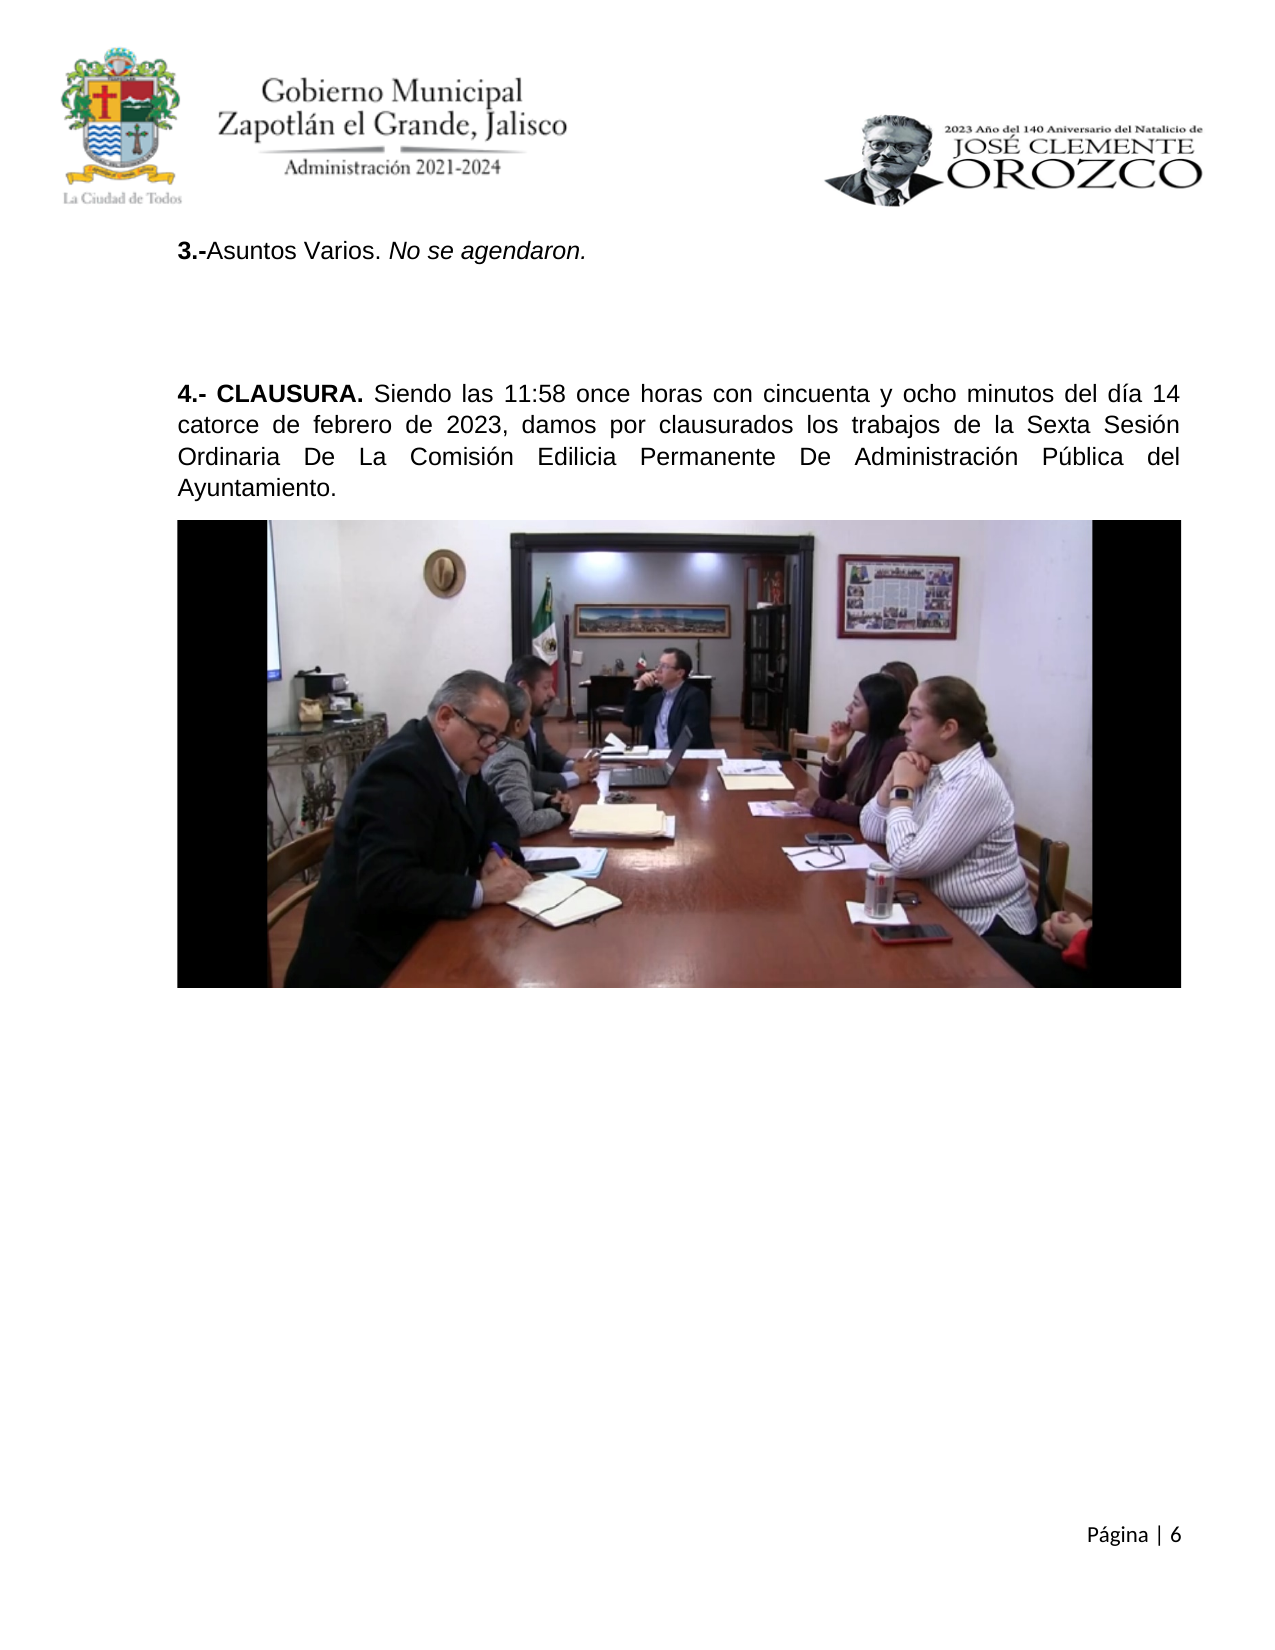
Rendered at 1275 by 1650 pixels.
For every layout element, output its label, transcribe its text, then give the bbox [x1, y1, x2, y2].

text 4.- CLAUSURA. Siendo las 11:58 once horas con cincuenta y ocho minutos del día 14 catorce de febrero de 2023, damos por clausurados los trabajos de la Sexta Sesión Ordinaria De La Comisión Edilicia Permanente De Administración Pública del Ayuntamiento. [177, 379, 1181, 501]
text 3.-Asuntos Varios. No se agendaron. [177, 236, 1265, 265]
picture [0, 1, 1272, 226]
picture [177, 520, 1182, 988]
